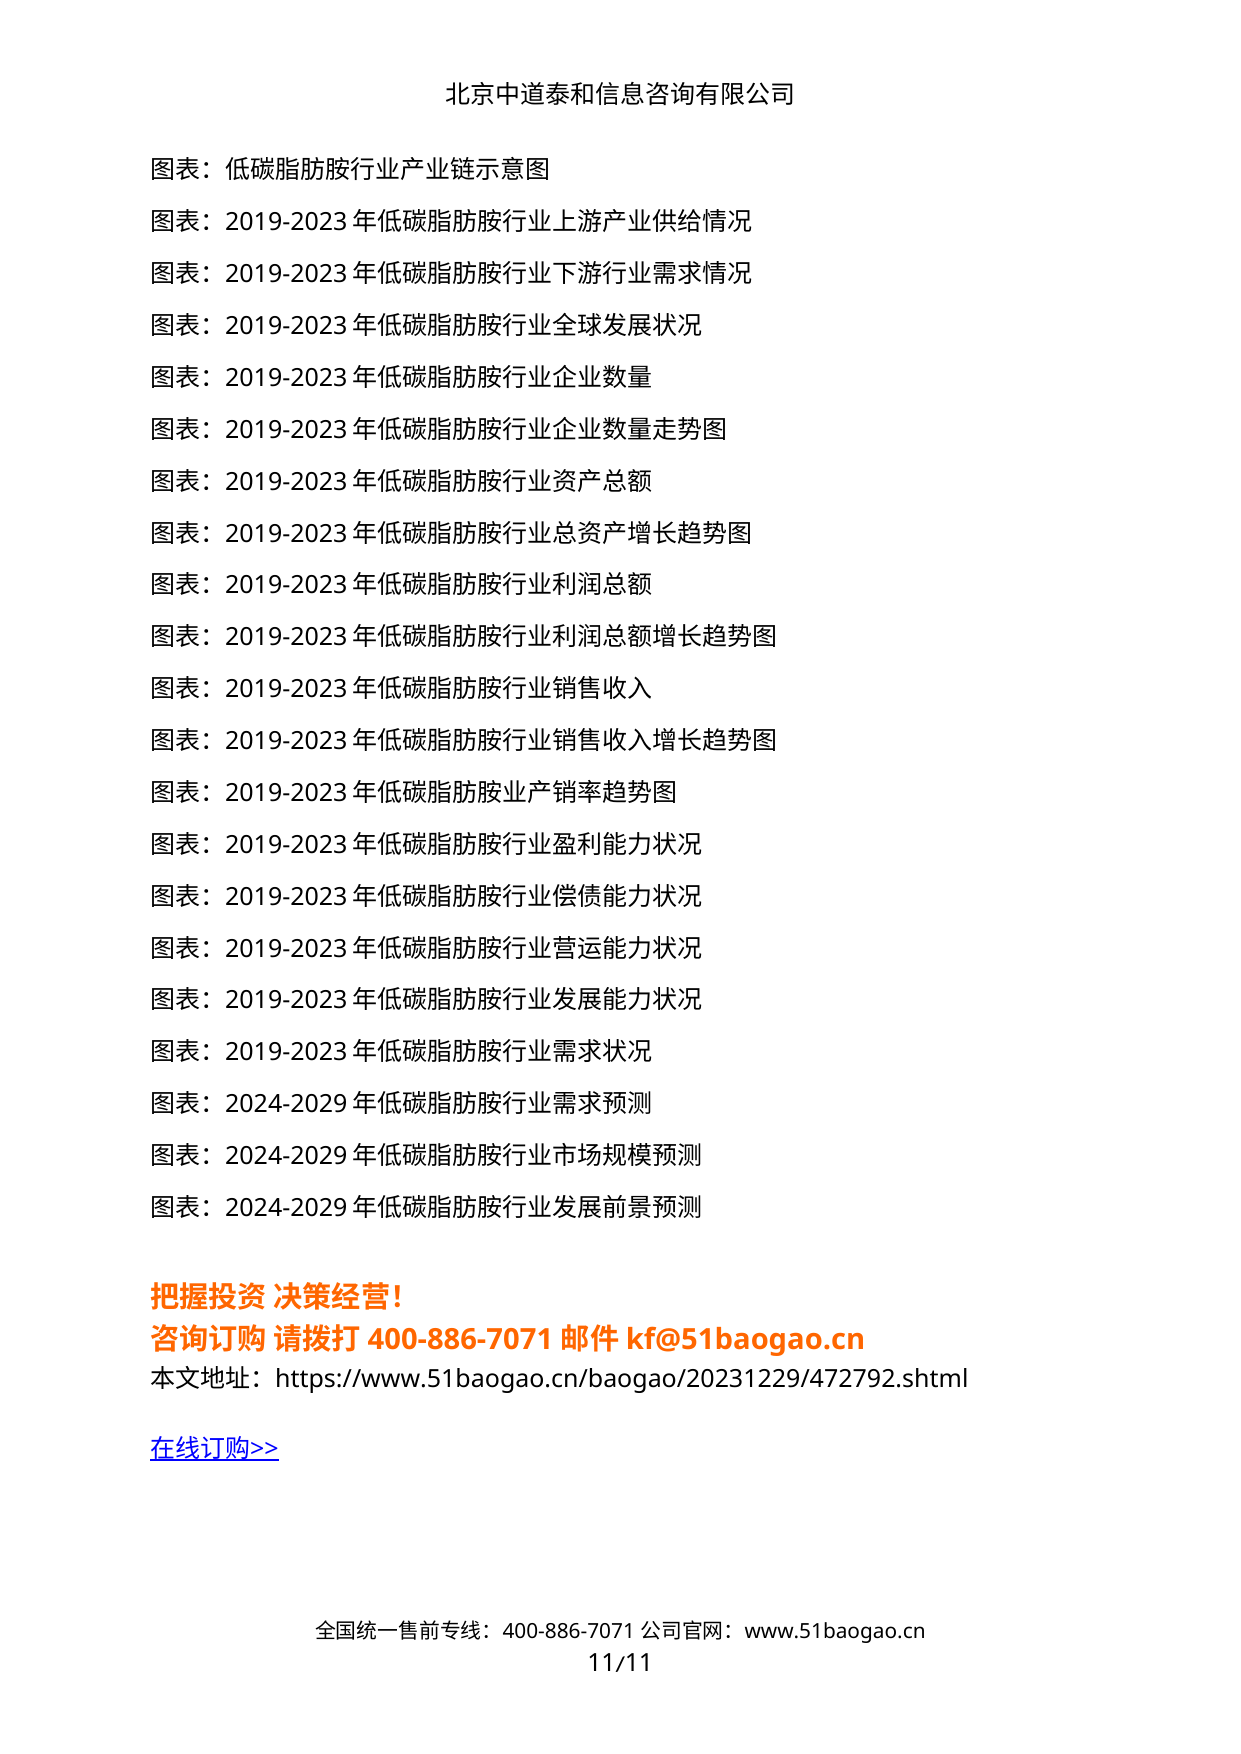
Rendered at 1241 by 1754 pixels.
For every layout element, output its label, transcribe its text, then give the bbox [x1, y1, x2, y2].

text 图表：2019-2023年低碳脂肪胺行业利润总额 [150, 565, 1090, 601]
text 图表：2019-2023年低碳脂肪胺行业营运能力状况 [150, 928, 1090, 964]
text 图表：2019-2023年低碳脂肪胺行业企业数量走势图 [150, 409, 1090, 446]
text 图表：2019-2023年低碳脂肪胺行业全球发展状况 [150, 306, 1090, 342]
text 图表：2019-2023年低碳脂肪胺行业需求状况 [150, 1032, 1090, 1068]
text 图表：2024-2029年低碳脂肪胺行业市场规模预测 [150, 1136, 1090, 1172]
text 把握投资 决策经营！咨询订购 请拨打 400-886-7071 邮件 kf@51baogao.cn本文地址：https://www.51baogao.cn/baogao/20231229/472792.shtml [150, 1239, 1090, 1394]
text 图表：2019-2023年低碳脂肪胺行业盈利能力状况 [150, 824, 1090, 861]
text 图表：2019-2023年低碳脂肪胺行业发展能力状况 [150, 980, 1090, 1016]
text 图表：2019-2023年低碳脂肪胺行业销售收入增长趋势图 [150, 721, 1090, 757]
text 在线订购>> [150, 1394, 1090, 1465]
text 图表：2019-2023年低碳脂肪胺行业资产总额 [150, 461, 1090, 497]
text 图表：2019-2023年低碳脂肪胺行业偿债能力状况 [150, 876, 1090, 912]
text 图表：2024-2029年低碳脂肪胺行业发展前景预测 [150, 1187, 1090, 1224]
text 图表：低碳脂肪胺行业产业链示意图 [150, 150, 1090, 186]
text 图表：2019-2023年低碳脂肪胺业产销率趋势图 [150, 772, 1090, 809]
text 图表：2019-2023年低碳脂肪胺行业上游产业供给情况 [150, 202, 1090, 238]
text 图表：2024-2029年低碳脂肪胺行业需求预测 [150, 1084, 1090, 1120]
text 图表：2019-2023年低碳脂肪胺行业企业数量 [150, 357, 1090, 394]
text 图表：2019-2023年低碳脂肪胺行业总资产增长趋势图 [150, 513, 1090, 549]
text 图表：2019-2023年低碳脂肪胺行业利润总额增长趋势图 [150, 617, 1090, 653]
text 图表：2019-2023年低碳脂肪胺行业下游行业需求情况 [150, 254, 1090, 290]
text 图表：2019-2023年低碳脂肪胺行业销售收入 [150, 669, 1090, 705]
